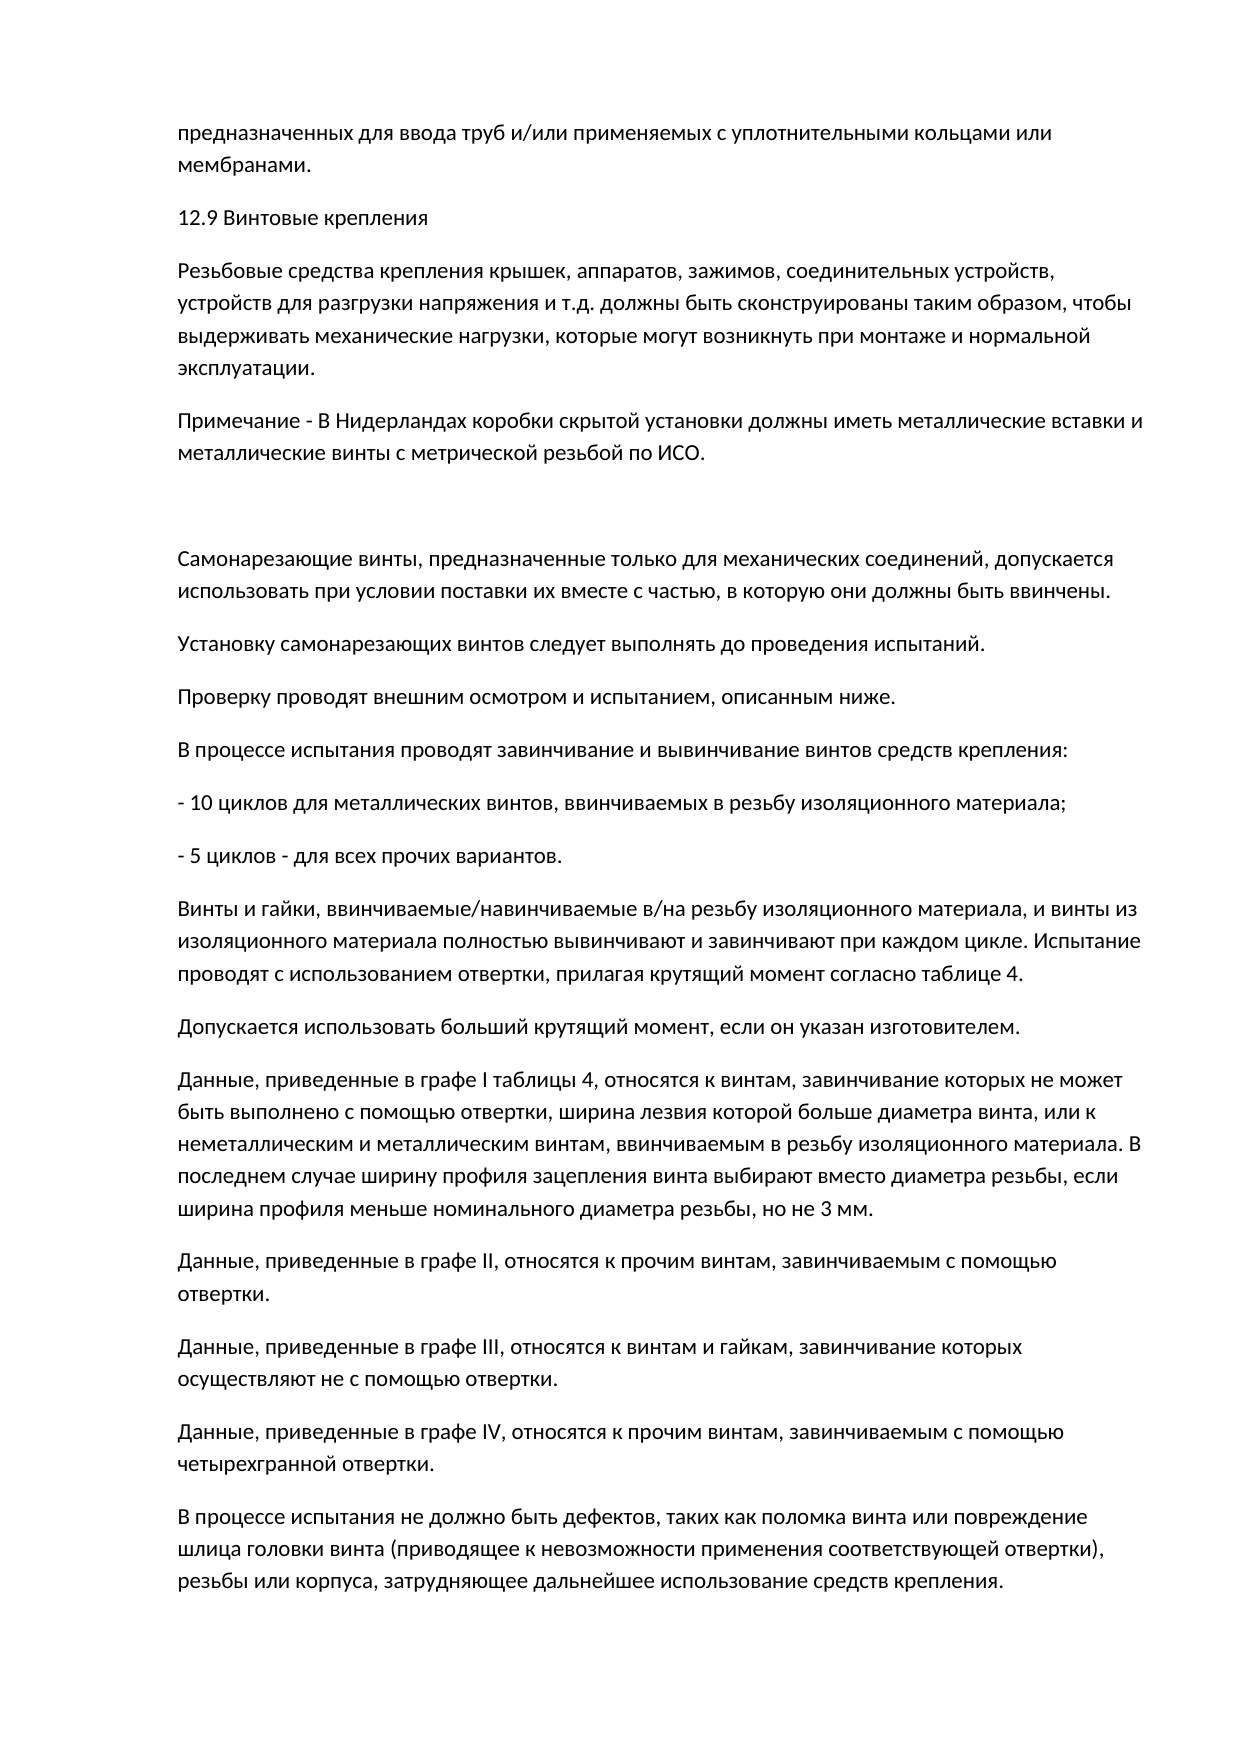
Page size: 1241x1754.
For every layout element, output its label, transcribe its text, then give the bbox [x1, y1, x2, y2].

text Самонарезающие винты, предназначенные только для механических соединений, допускается использовать при условии поставки их вместе с частью, в которую они должны быть ввинчены. [177, 544, 1152, 604]
text Установку самонарезающих винтов следует выполнять до проведения испытаний. [177, 629, 1152, 657]
text Винты и гайки, ввинчиваемые/навинчиваемые в/на резьбу изоляционного материала, и винты из изоляционного материала полностью вывинчивают и завинчивают при каждом цикле. Испытание проводят с использованием отвертки, прилагая крутящий момент согласно таблице 4. [177, 894, 1152, 987]
text Данные, приведенные в графе I таблицы 4, относятся к винтам, завинчивание которых не может быть выполнено с помощью отвертки, ширина лезвия которой больше диаметра винта, или к неметаллическим и металлическим винтам, ввинчиваемым в резьбу изоляционного материала. В последнем случае ширину профиля зацепления винта выбирают вместо диаметра резьбы, если ширина профиля меньше номинального диаметра резьбы, но не 3 мм. [177, 1065, 1152, 1222]
text 12.9 Винтовые крепления [177, 203, 1152, 231]
text Проверку проводят внешним осмотром и испытанием, описанным ниже. [177, 682, 1152, 710]
text - 5 циклов - для всех прочих вариантов. [177, 841, 1152, 869]
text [177, 118, 1152, 178]
text - 10 циклов для металлических винтов, ввинчиваемых в резьбу изоляционного материала; [177, 788, 1152, 816]
text Допускается использовать больший крутящий момент, если он указан изготовителем. [177, 1012, 1152, 1040]
text Примечание - В Нидерландах коробки скрытой установки должны иметь металлические вставки и металлические винты с метрической резьбой по ИСО. [177, 406, 1152, 466]
text Данные, приведенные в графе III, относятся к винтам и гайкам, завинчивание которых осуществляют не с помощью отвертки. [177, 1332, 1152, 1392]
text В процессе испытания не должно быть дефектов, таких как поломка винта или повреждение шлица головки винта (приводящее к невозможности применения соответствующей отвертки), резьбы или корпуса, затрудняющее дальнейшее использование средств крепления. [177, 1502, 1152, 1595]
text Данные, приведенные в графе II, относятся к прочим винтам, завинчиваемым с помощью отвертки. [177, 1247, 1152, 1307]
text Резьбовые средства крепления крышек, аппаратов, зажимов, соединительных устройств, устройств для разгрузки напряжения и т.д. должны быть сконструированы таким образом, чтобы выдерживать механические нагрузки, которые могут возникнуть при монтаже и нормальной эксплуатации. [177, 256, 1152, 381]
text В процессе испытания проводят завинчивание и вывинчивание винтов средств крепления: [177, 735, 1152, 763]
text Данные, приведенные в графе IV, относятся к прочим винтам, завинчиваемым с помощью четырехгранной отвертки. [177, 1417, 1152, 1477]
